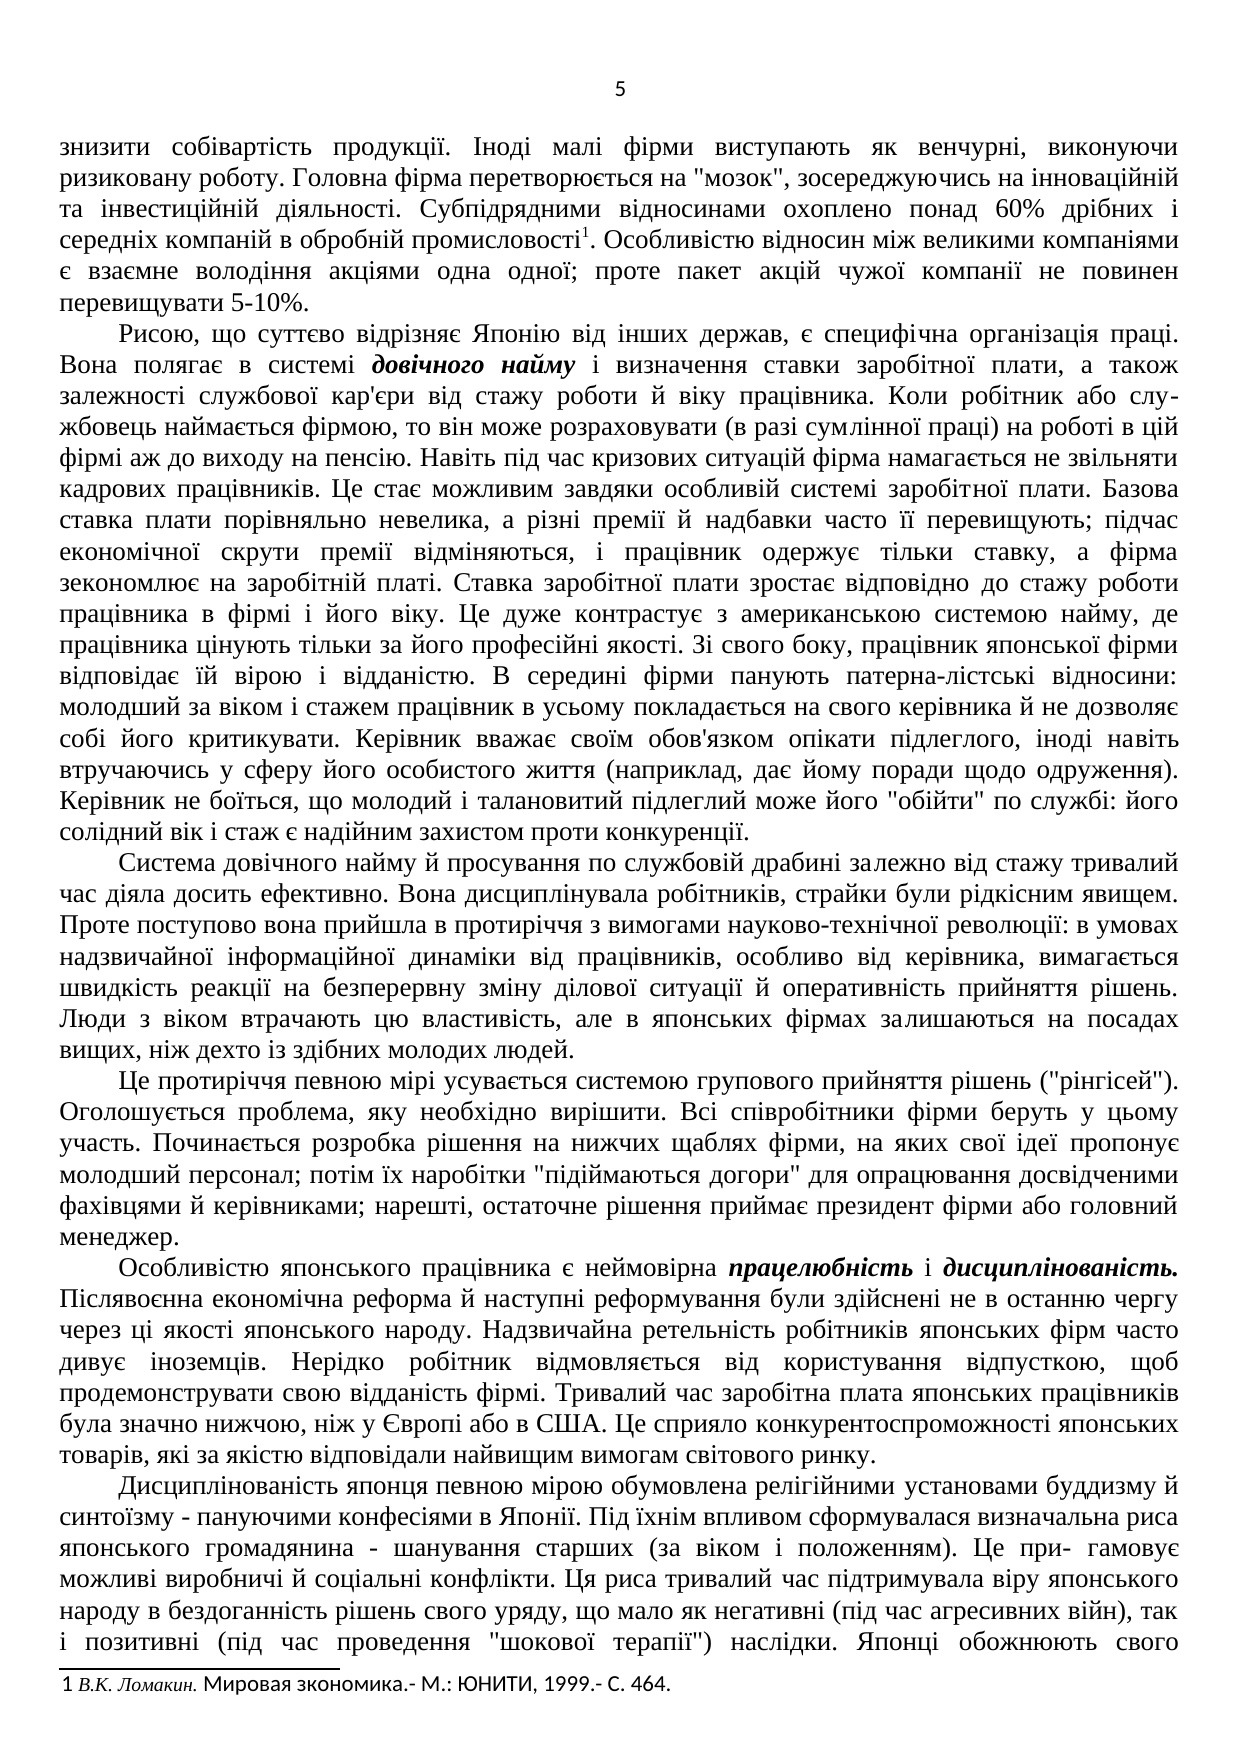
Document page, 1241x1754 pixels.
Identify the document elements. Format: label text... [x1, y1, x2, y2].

text Це протиріччя певною мірі усувається системою групового прийняття рішень ("рінгісей"). Оголошується проблема, яку необхідно вирішити. Всі співробітники фірми беруть у цьому участь. Починається розробка рішення на нижчих щаблях фірми, на яких свої ідеї пропонує молодший персонал; потім їх наробітки "підіймаються догори" для опрацювання досвідченими фахівцями й керівниками; нарешті, остаточне рішення приймає президент фірми або головний менеджер. [59, 1064, 1179, 1251]
text Система довічного найму й просування по службовій драбині залежно від стажу тривалий час діяла досить ефективно. Вона дисциплінувала робітників, страйки були рідкісним явищем. Проте поступово вона прийшла в протиріччя з вимогами науково-технічної революції: в умовах надзвичайної інформаційної динаміки від працівників, особливо від керівника, вимагається швидкість реакції на безперервну зміну ділової ситуації й оперативність прийняття рішень. Люди з віком втрачають цю властивість, але в японських фірмах залишаються на посадах вищих, ніж дехто із здібних молодих людей. [59, 846, 1179, 1064]
text Особливістю японського працівника є неймовірна працелюбність і дисциплінованість. Післявоєнна економічна реформа й наступні реформування були здійснені не в останню чергу через ці якості японського народу. Надзвичайна ретельність робітників японських фірм часто дивує іноземців. Нерідко робітник відмовляється від користування відпусткою, щоб продемонструвати свою відданість фірмі. Тривалий час заробітна плата японських працівників була значно нижчою, ніж у Європі або в США. Це сприяло конкурентоспроможності японських товарів, які за якістю відповідали найвищим вимогам світового ринку. [59, 1251, 1179, 1469]
text Рисою, що суттєво відрізняє Японію від інших держав, є специфічна організація праці. Вона полягає в системі довічного найму і визначення ставки заробітної плати, а також залежності службової кар'єри від стажу роботи й віку працівника. Коли робітник або службовець наймається фірмою, то він може розраховувати (в разі сумлінної праці) на роботі в цій фірмі аж до виходу на пенсію. Навіть під час кризових ситуацій фірма намагається не звільняти кадрових працівників. Це стає можливим завдяки особливій системі заробітної плати. Базова ставка плати порівняльно невелика, а різні премії й надбавки часто її перевищують; підчас економічної скрути премії відміняються, і працівник одержує тільки ставку, а фірма зекономлює на заробітній платі. Ставка заробітної плати зростає відповідно до стажу роботи працівника в фірмі і його віку. Це дуже контрастує з американською системою найму, де працівника цінують тільки за його професійні якості. Зі свого боку, працівник японської фірми відповідає їй вірою і відданістю. В середині фірми панують патерна-лістські відносини: молодший за віком і стажем працівник в усьому покладається на свого керівника й не дозволяє собі його критикувати. Керівник вважає своїм обов'язком опікати підлеглого, іноді навіть втручаючись у сферу його особистого життя (наприклад, дає йому поради щодо одруження). Керівник не боїться, що молодий і талановитий підлеглий може його "обійти" по службі: його солідний вік і стаж є надійним захистом проти конкуренції. [59, 317, 1179, 846]
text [59, 1469, 1179, 1656]
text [59, 130, 1179, 317]
